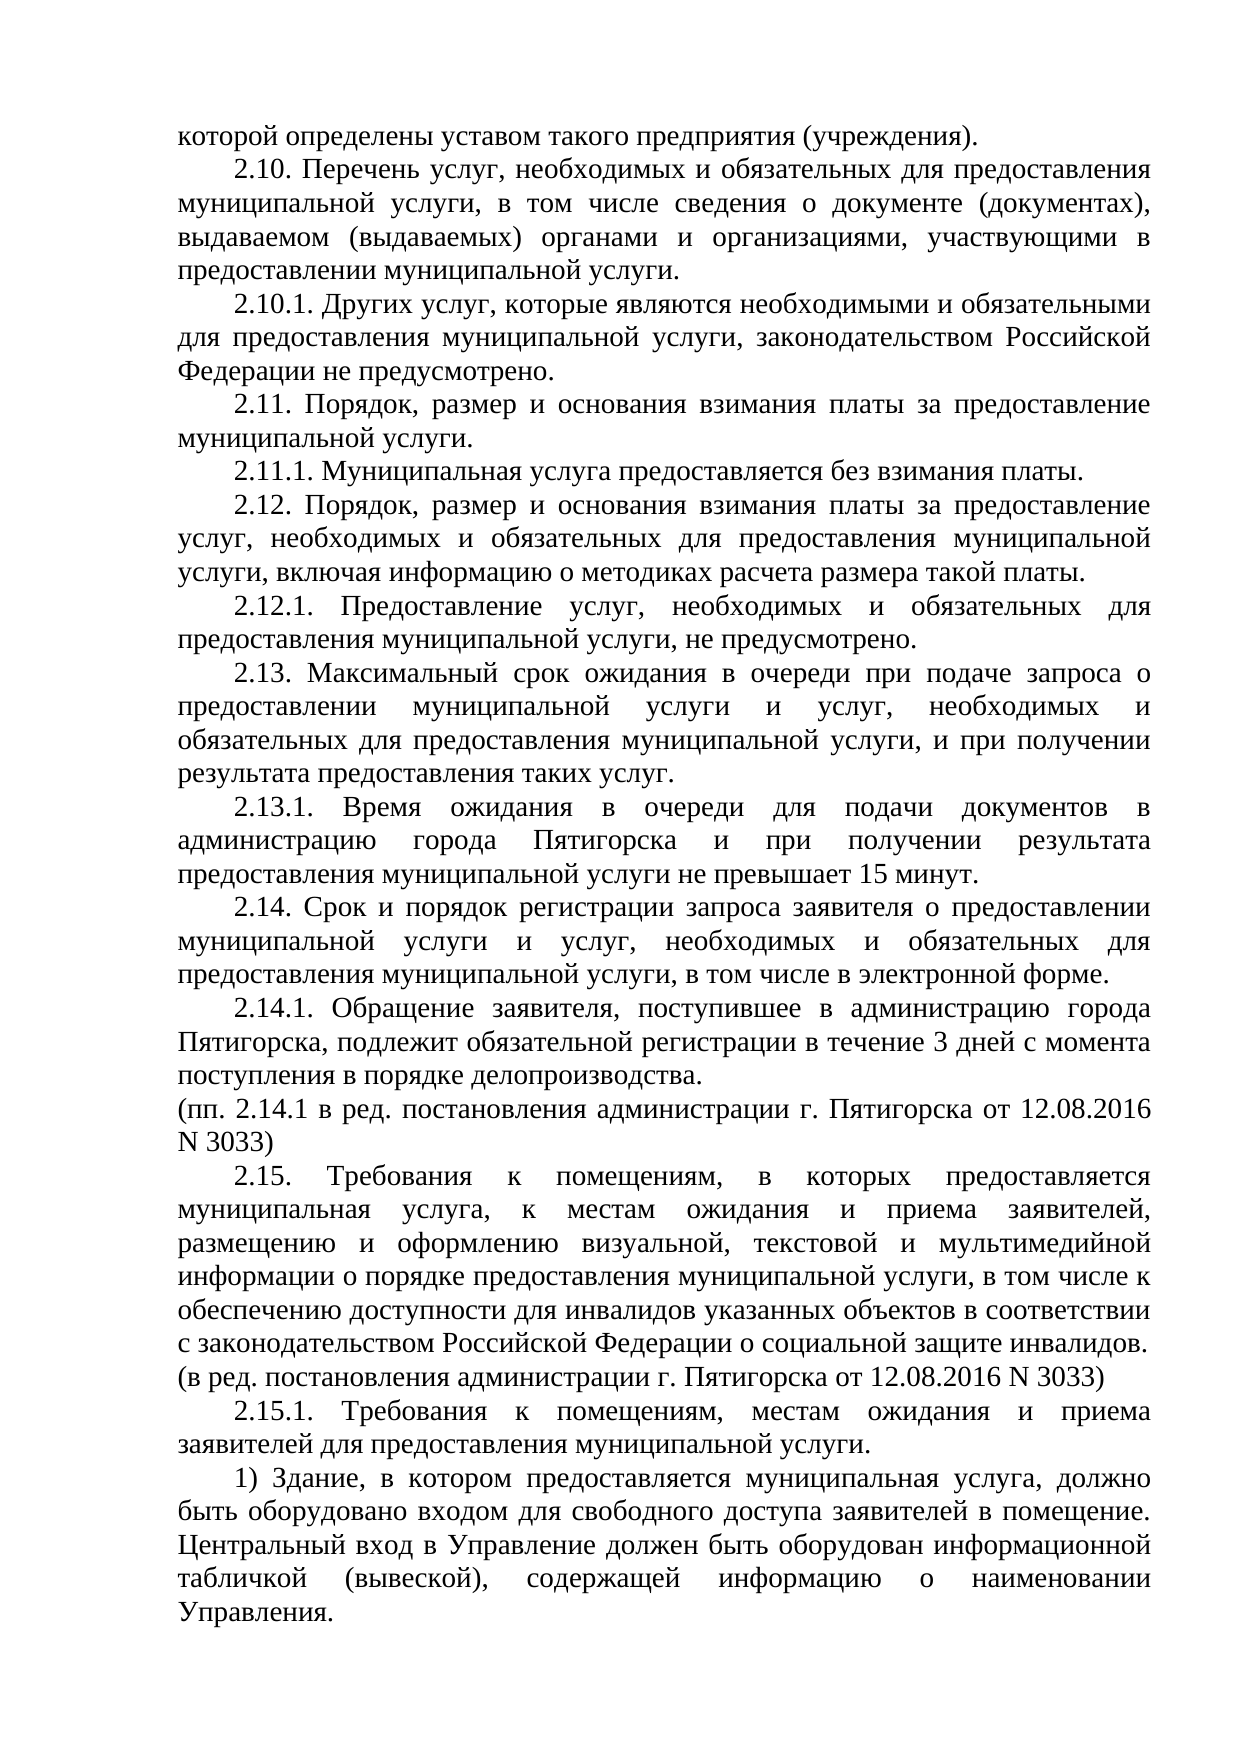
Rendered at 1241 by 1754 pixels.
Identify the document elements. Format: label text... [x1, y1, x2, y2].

text 2.15.1. Требования к помещениям, местам ожидания и приема заявителей для предоставления муниципальной услуги. [177, 1393, 1152, 1460]
text (в ред. постановления администрации г. Пятигорска от 12.08.2016 N 3033) [177, 1359, 1152, 1393]
text 2.14.1. Обращение заявителя, поступившее в администрацию города Пятигорска, подлежит обязательной регистрации в течение 3 дней с момента поступления в порядке делопроизводства. [177, 990, 1152, 1091]
text 2.10. Перечень услуг, необходимых и обязательных для предоставления муниципальной услуги, в том числе сведения о документе (документах), выдаваемом (выдаваемых) органами и организациями, участвующими в предоставлении муниципальной услуги. [177, 152, 1152, 286]
text 2.12. Порядок, размер и основания взимания платы за предоставление услуг, необходимых и обязательных для предоставления муниципальной услуги, включая информацию о методиках расчета размера такой платы. [177, 487, 1152, 588]
text 1) Здание, в котором предоставляется муниципальная услуга, должно быть оборудовано входом для свободного доступа заявителей в помещение. Центральный вход в Управление должен быть оборудован информационной табличкой (вывеской), содержащей информацию о наименовании Управления. [177, 1460, 1152, 1627]
text 2.13. Максимальный срок ожидания в очереди при подаче запроса о предоставлении муниципальной услуги и услуг, необходимых и обязательных для предоставления муниципальной услуги, и при получении результата предоставления таких услуг. [177, 655, 1152, 789]
text 2.12.1. Предоставление услуг, необходимых и обязательных для предоставления муниципальной услуги, не предусмотрено. [177, 588, 1152, 655]
text 2.11.1. Муниципальная услуга предоставляется без взимания платы. [177, 453, 1152, 487]
text 2.14. Срок и порядок регистрации запроса заявителя о предоставлении муниципальной услуги и услуг, необходимых и обязательных для предоставления муниципальной услуги, в том числе в электронной форме. [177, 889, 1152, 990]
text 2.10.1. Других услуг, которые являются необходимыми и обязательными для предоставления муниципальной услуги, законодательством Российской Федерации не предусмотрено. [177, 286, 1152, 386]
text 2.11. Порядок, размер и основания взимания платы за предоставление муниципальной услуги. [177, 386, 1152, 453]
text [177, 118, 1152, 152]
text 2.15. Требования к помещениям, в которых предоставляется муниципальная услуга, к местам ожидания и приема заявителей, размещению и оформлению визуальной, текстовой и мультимедийной информации о порядке предоставления муниципальной услуги, в том числе к обеспечению доступности для инвалидов указанных объектов в соответствии с законодательством Российской Федерации о социальной защите инвалидов. [177, 1158, 1152, 1359]
text 2.13.1. Время ожидания в очереди для подачи документов в администрацию города Пятигорска и при получении результата предоставления муниципальной услуги не превышает 15 минут. [177, 789, 1152, 889]
text (пп. 2.14.1 в ред. постановления администрации г. Пятигорска от 12.08.2016 N 3033) [177, 1091, 1152, 1158]
